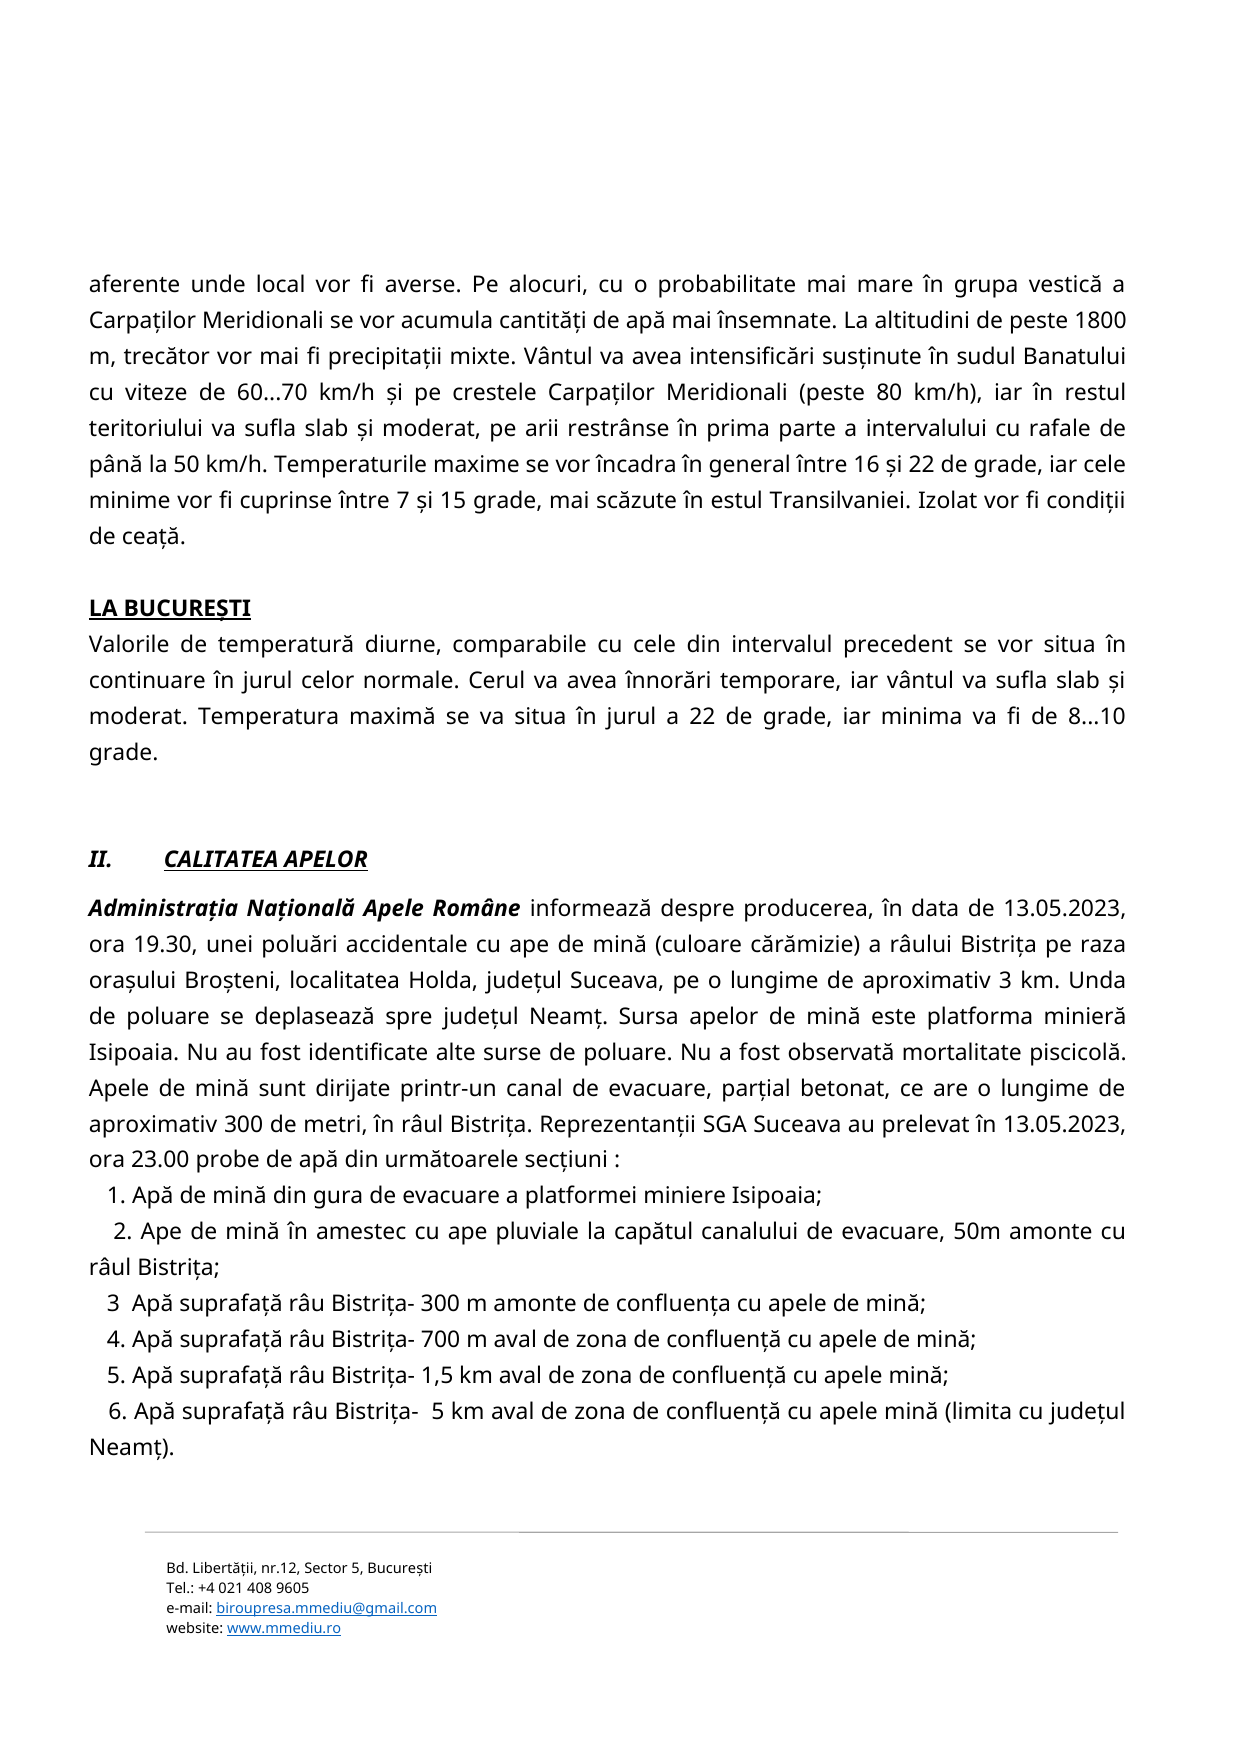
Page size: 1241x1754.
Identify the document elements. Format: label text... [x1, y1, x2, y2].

list CALITATEA APELOR [89, 843, 1126, 875]
text 5. Apă suprafață râu Bistrița- 1,5 km aval de zona de confluență cu apele mină; [89, 1359, 1128, 1390]
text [89, 268, 1128, 551]
text 2. Ape de mină în amestec cu ape pluviale la capătul canalului de evacuare, 50m amonte cu râul Bistrița; [89, 1215, 1128, 1282]
text Valorile de temperatură diurne, comparabile cu cele din intervalul precedent se vor situa în continuare în jurul celor normale. Cerul va avea înnorări temporare, iar vântul va sufla slab și moderat. Temperatura maximă se va situa în jurul a 22 de grade, iar minima va fi de 8...10 grade. [89, 628, 1128, 767]
text 3 Apă suprafață râu Bistrița- 300 m amonte de confluența cu apele de mină; [89, 1287, 1128, 1318]
text 1. Apă de mină din gura de evacuare a platformei miniere Isipoaia; [89, 1179, 1128, 1211]
text 4. Apă suprafață râu Bistrița- 700 m aval de zona de confluență cu apele de mină; [89, 1323, 1128, 1354]
text 6. Apă suprafață râu Bistrița- 5 km aval de zona de confluență cu apele mină (limita cu județul Neamț). [89, 1395, 1128, 1462]
text Administrația Națională Apele Române informează despre producerea, în data de 13.05.2023, ora 19.30, unei poluări accidentale cu ape de mină (culoare cărămizie) a râului Bistrița pe raza orașului Broșteni, localitatea Holda, județul Suceava, pe o lungime de aproximativ 3 km. Unda de poluare se deplasează spre județul Neamț. Sursa apelor de mină este platforma minieră Isipoaia. Nu au fost identificate alte surse de poluare. Nu a fost observată mortalitate piscicolă. Apele de mină sunt dirijate printr-un canal de evacuare, parțial betonat, ce are o lungime de aproximativ 300 de metri, în râul Bistrița. Reprezentanții SGA Suceava au prelevat în 13.05.2023, ora 23.00 probe de apă din următoarele secțiuni : [89, 892, 1128, 1175]
text LA BUCUREŞTI [89, 592, 1126, 623]
